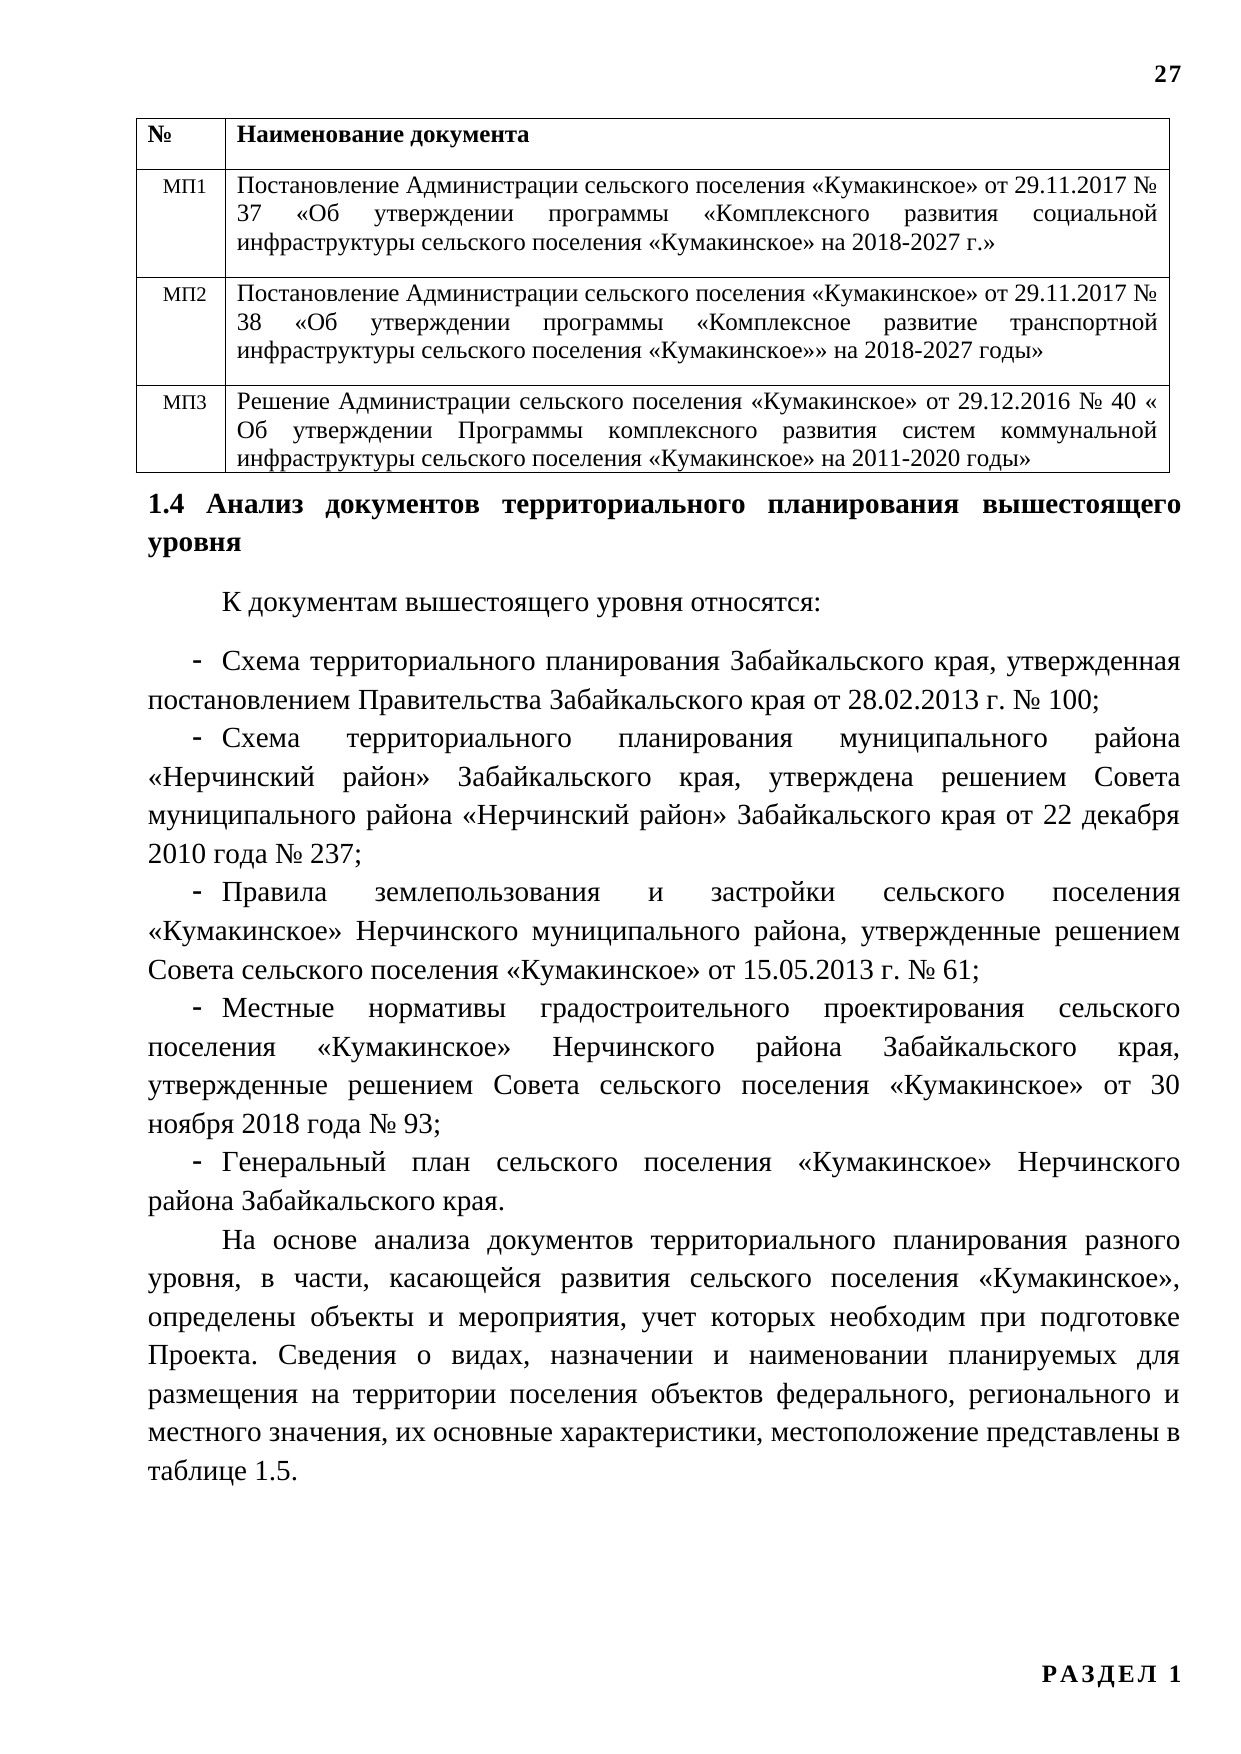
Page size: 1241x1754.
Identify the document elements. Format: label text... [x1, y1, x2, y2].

list Схема территориального планирования Забайкальского края, утвержденная постановлением Правительства Забайкальского края от 28.02.2013 г. № 100; [148, 643, 1181, 715]
table_cell [137, 278, 225, 385]
text К документам вышестоящего уровня относятся: [148, 584, 1181, 617]
table_cell Постановление Администрации сельского поселения «Кумакинское» от 29.11.2017 № 37 «Об утверждении программы «Комплексного развития социальной инфраструктуры сельского поселения «Кумакинское» на 2018-2027 г.» [226, 170, 1169, 277]
text 1.4 Анализ документов территориального планирования вышестоящего уровня [148, 486, 1181, 558]
list Генеральный план сельского поселения «Кумакинское» Нерчинского района Забайкальского края. [148, 1144, 1181, 1217]
list Правила землепользования и застройки сельского поселения «Кумакинское» Нерчинского муниципального района, утвержденные решением Совета сельского поселения «Кумакинское» от 15.05.2013 г. № 61; [148, 874, 1181, 985]
table_header № [137, 119, 225, 169]
table_cell Решение Администрации сельского поселения «Кумакинское» от 29.12.2016 № 40 « Об утверждении Программы комплексного развития систем коммунальной инфраструктуры сельского поселения «Кумакинское» на 2011-2020 годы» [226, 386, 1169, 472]
list Схема территориального планирования муниципального района «Нерчинский район» Забайкальского края, утверждена решением Совета муниципального района «Нерчинский район» Забайкальского края от 22 декабря 2010 года № 237; [148, 720, 1181, 869]
table_cell Постановление Администрации сельского поселения «Кумакинское» от 29.11.2017 № 38 «Об утверждении программы «Комплексное развитие транспортной инфраструктуры сельского поселения «Кумакинское»» на 2018-2027 годы» [226, 278, 1169, 385]
text На основе анализа документов территориального планирования разного уровня, в части, касающейся развития сельского поселения «Кумакинское», определены объекты и мероприятия, учет которых необходим при подготовке Проекта. Сведения о видах, назначении и наименовании планируемых для размещения на территории поселения объектов федерального, регионального и местного значения, их основные характеристики, местоположение представлены в таблице 1.5. [148, 1222, 1181, 1487]
table_header Наименование документа [226, 119, 1169, 169]
table_cell [137, 170, 225, 277]
table_cell [137, 386, 225, 472]
list Местные нормативы градостроительного проектирования сельского поселения «Кумакинское» Нерчинского района Забайкальского края, утвержденные решением Совета сельского поселения «Кумакинское» от 30 ноября 2018 года № 93; [148, 990, 1181, 1139]
